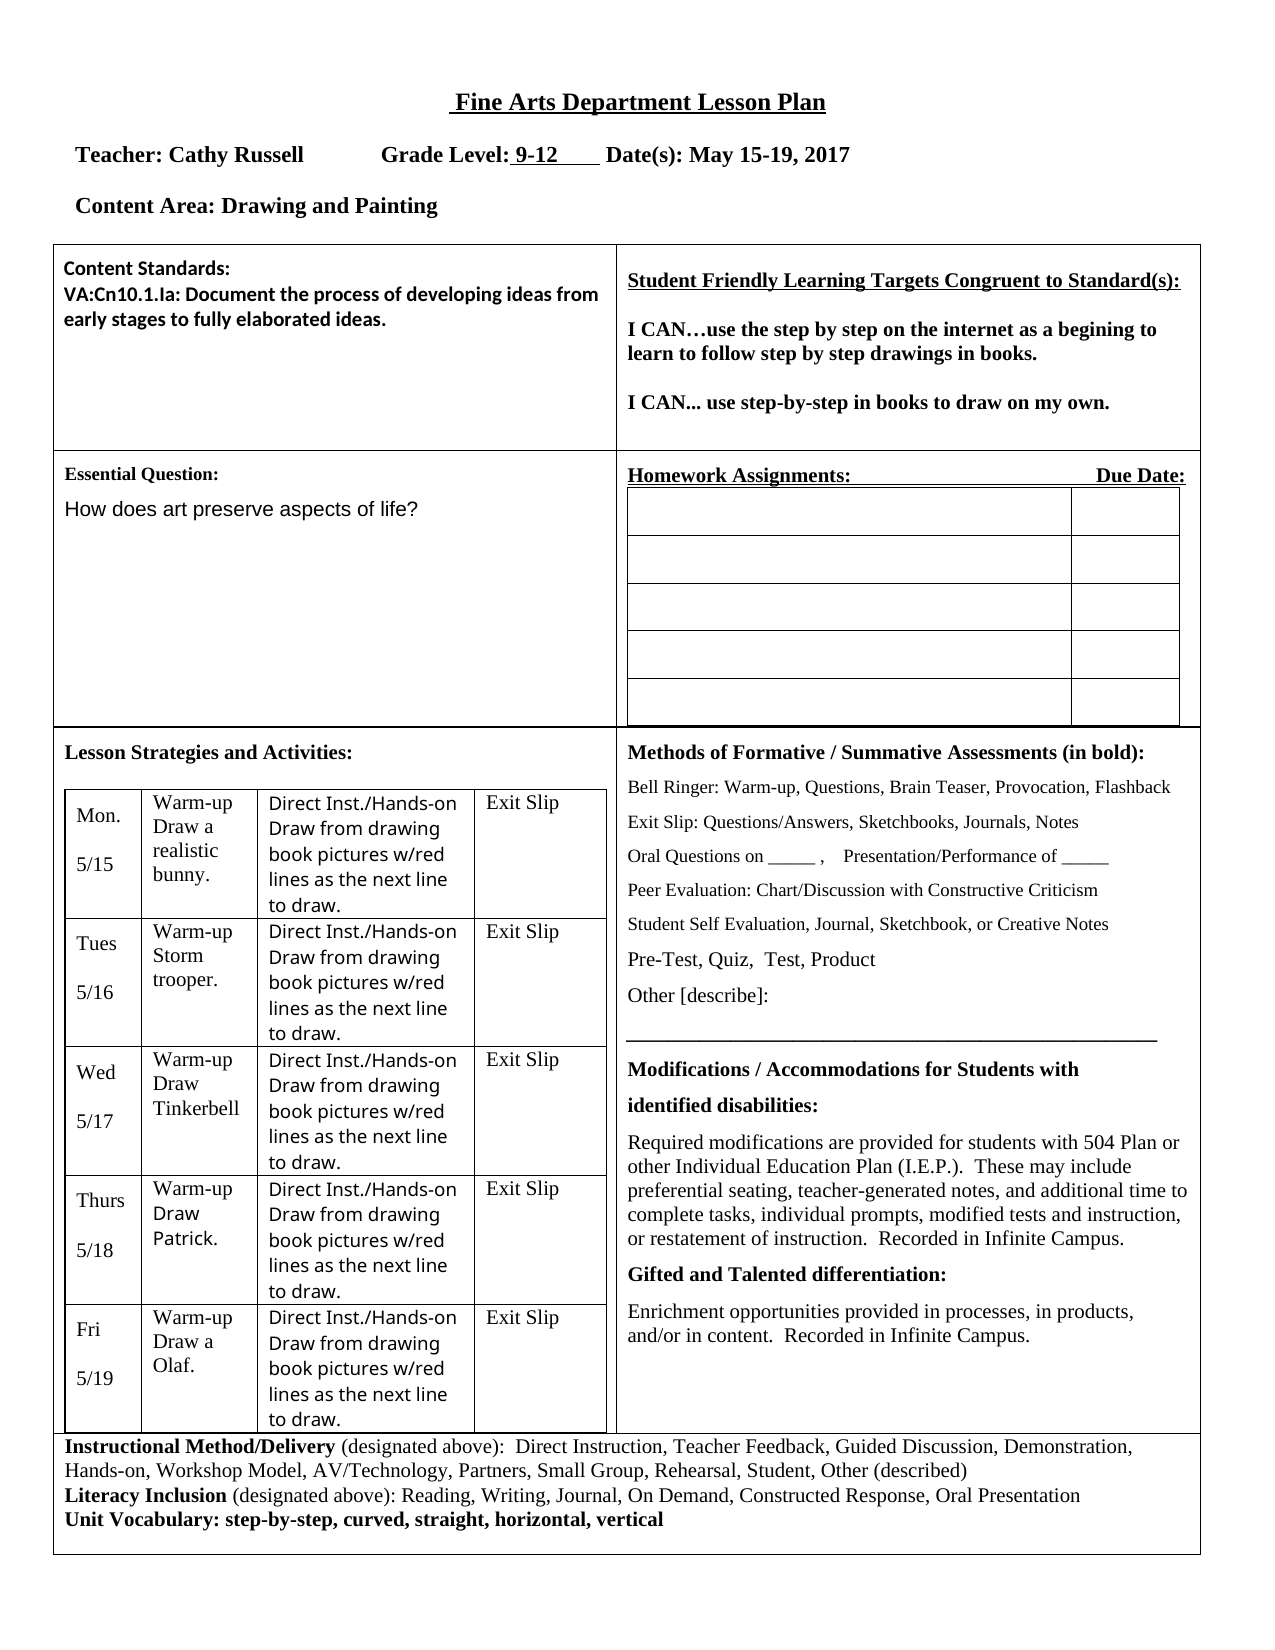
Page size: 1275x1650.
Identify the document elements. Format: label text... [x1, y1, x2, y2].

table_cell Instructional Method/Delivery (designated above): Direct Instruction, Teacher Feedback, Guided Discussion, Demonstration, Hands-on, Workshop Model, AV/Technology, Partners, Small Group, Rehearsal, Student, Other (described) Literacy Inclusion (designated above): Reading, Writing, Journal, On Demand, Constructed Response, Oral Presentation Unit Vocabulary: step-by-step, curved, straight, horizontal, vertical [54, 1434, 1200, 1554]
text Content Area: Drawing and Painting [75, 193, 1200, 219]
table_cell Lesson Strategies and Activities: [54, 728, 616, 1433]
table_header Student Friendly Learning Targets Congruent to Standard(s): I CAN…use the step by step on the internet as a begining to learn to follow step by step drawings in books. I CAN... use step-by-step in books to draw on my own. [617, 245, 1200, 449]
table_cell Essential Question: How does art preserve aspects of life? [54, 451, 616, 726]
text Fine Arts Department Lesson Plan [75, 87, 1200, 116]
text Teacher: Cathy Russell Grade Level: 9-12 Date(s): May 15-19, 2017 [75, 141, 1200, 168]
table_cell Methods of Formative / Summative Assessments (in bold): Bell Ringer: Warm-up, Questions, Brain Teaser, Provocation, Flashback Exit Slip: Questions/Answers, Sketchbooks, Journals, Notes Oral Questions on _____ , Presentation/Performance of _____ Peer Evaluation: Chart/Discussion with Constructive Criticism Student Self Evaluation, Journal, Sketchbook, or Creative Notes Pre-Test, Quiz, Test, Product Other [describe]: ___________________________________________________ Modifications / Accommodations for Students with identified disabilities: Required modifications are provided for students with 504 Plan or other Individual Education Plan (I.E.P.). These may include preferential seating, teacher-generated notes, and additional time to complete tasks, individual prompts, modified tests and instruction, or restatement of instruction. Recorded in Infinite Campus. Gifted and Talented differentiation: Enrichment opportunities provided in processes, in products, and/or in content. Recorded in Infinite Campus. [617, 728, 1200, 1433]
table_header Content Standards: VA:Cn10.1.Ia: Document the process of developing ideas from early stages to fully elaborated ideas. [54, 245, 616, 449]
table_cell Homework Assignments: Due Date: [617, 451, 1200, 726]
